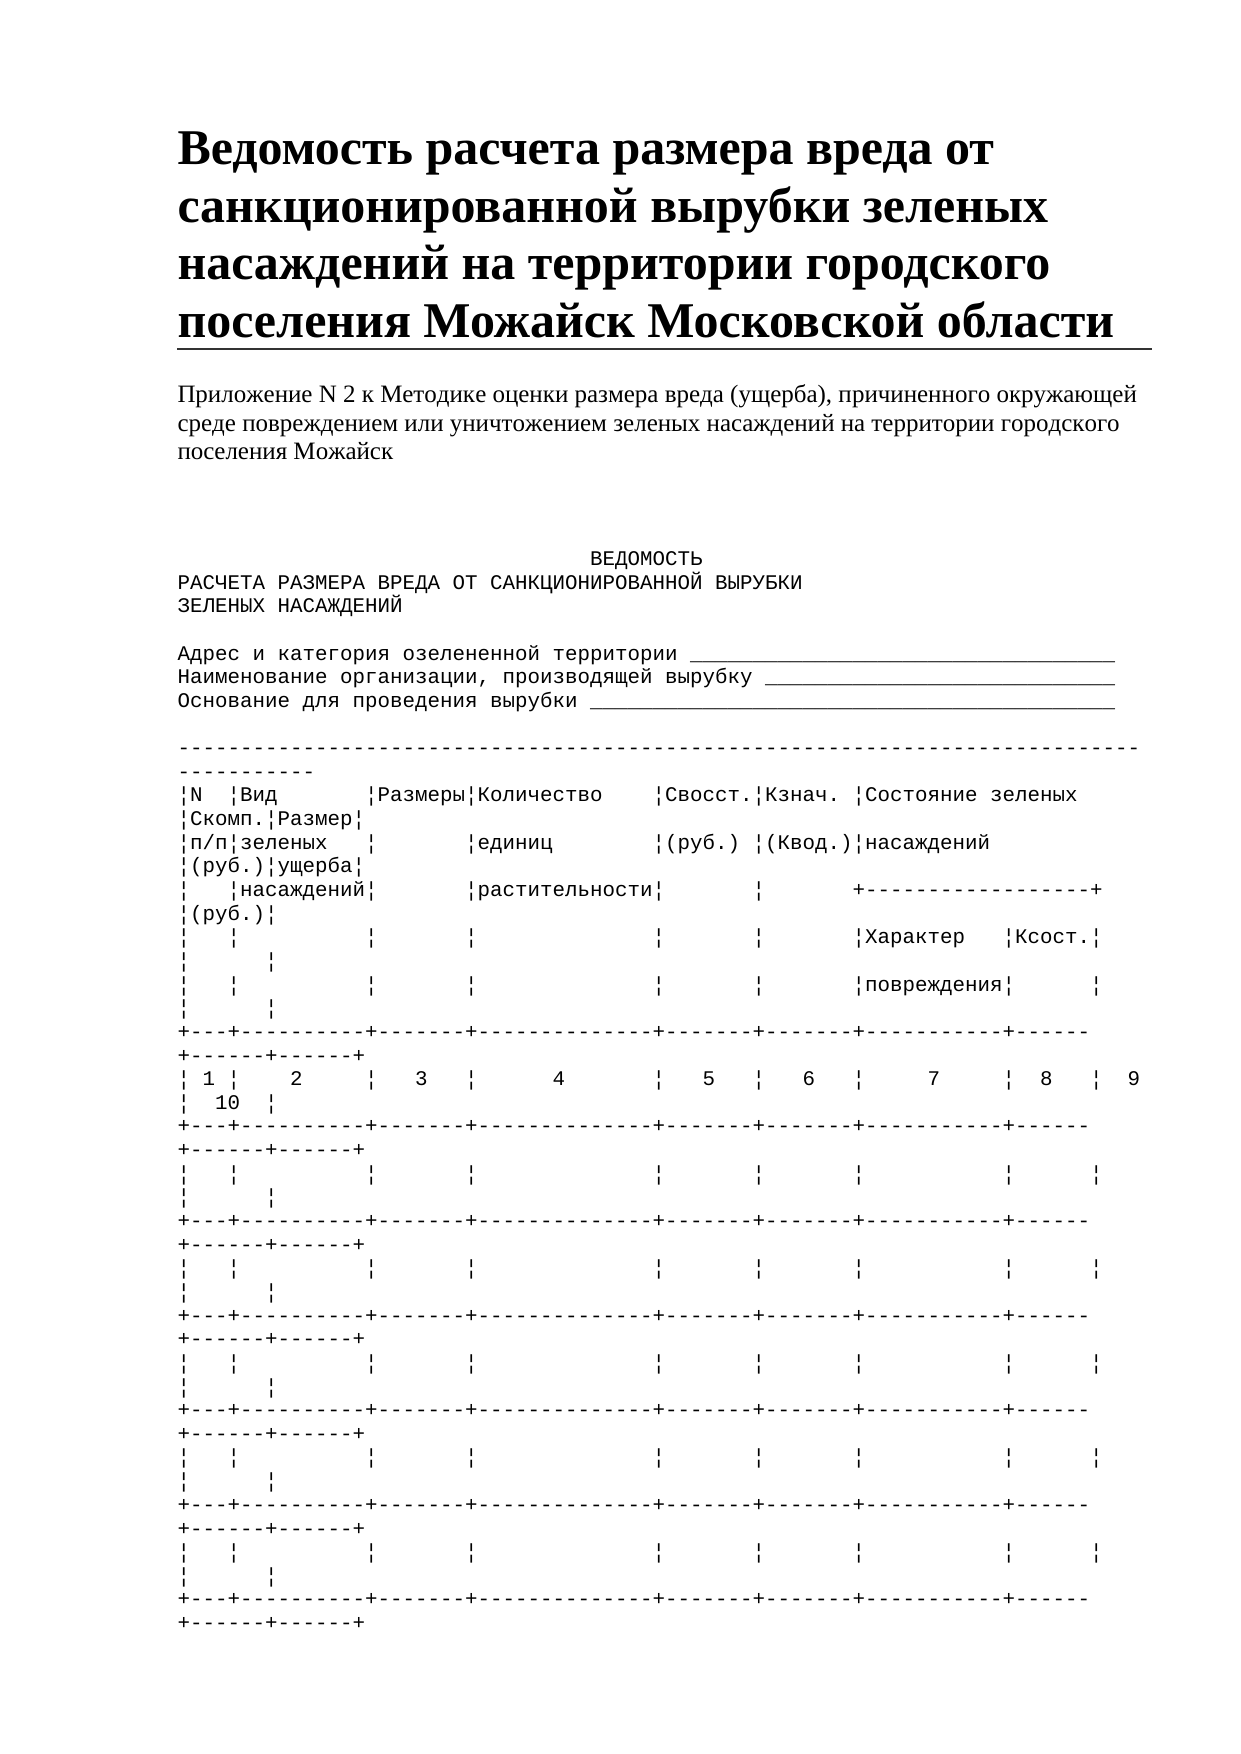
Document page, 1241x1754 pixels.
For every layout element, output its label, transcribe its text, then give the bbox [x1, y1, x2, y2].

text +---+----------+-------+--------------+-------+-------+-----------+------+------+------+ [177, 1021, 1152, 1068]
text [177, 1494, 1152, 1541]
text +---+----------+-------+--------------+-------+-------+-----------+------+------+------+ [177, 1116, 1152, 1163]
text ¦ ¦ ¦ ¦ ¦ ¦ ¦Характер ¦Ксост.¦ ¦ ¦ [177, 926, 1152, 974]
text ¦ 1 ¦ 2 ¦ 3 ¦ 4 ¦ 5 ¦ 6 ¦ 7 ¦ 8 ¦ 9 ¦ 10 ¦ [177, 1068, 1152, 1116]
text Наименование организации, производящей вырубку ____________________________ [177, 666, 1152, 690]
text ЗЕЛЕНЫХ НАСАЖДЕНИЙ [177, 595, 1152, 619]
text ¦ ¦ ¦ ¦ ¦ ¦ ¦повреждения¦ ¦ ¦ ¦ [177, 974, 1152, 1021]
text РАСЧЕТА РАЗМЕРА ВРЕДА ОТ САНКЦИОНИРОВАННОЙ ВЫРУБКИ [177, 572, 1152, 595]
text ¦п/п¦зеленых ¦ ¦единиц ¦(руб.) ¦(Квод.)¦насаждений ¦(руб.)¦ущерба¦ [177, 832, 1152, 879]
text +---+----------+-------+--------------+-------+-------+-----------+------+------+------+ [177, 1305, 1152, 1352]
text ВЕДОМОСТЬ [177, 548, 1152, 572]
text ---------------------------------------------------------------------------------------- [177, 737, 1152, 784]
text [177, 1588, 1152, 1636]
text +---+----------+-------+--------------+-------+-------+-----------+------+------+------+ [177, 1399, 1152, 1447]
text ¦ ¦насаждений¦ ¦растительности¦ ¦ +------------------+ ¦(руб.)¦ [177, 879, 1152, 926]
text ¦ ¦ ¦ ¦ ¦ ¦ ¦ ¦ ¦ ¦ ¦ [177, 1163, 1152, 1210]
text ¦ ¦ ¦ ¦ ¦ ¦ ¦ ¦ ¦ ¦ ¦ [177, 1352, 1152, 1399]
text ¦ ¦ ¦ ¦ ¦ ¦ ¦ ¦ ¦ ¦ ¦ [177, 1541, 1152, 1588]
text ¦ ¦ ¦ ¦ ¦ ¦ ¦ ¦ ¦ ¦ ¦ [177, 1257, 1152, 1305]
text Адрес и категория озелененной территории __________________________________ [177, 643, 1152, 666]
text Основание для проведения вырубки __________________________________________ [177, 690, 1152, 713]
text ¦ ¦ ¦ ¦ ¦ ¦ ¦ ¦ ¦ ¦ ¦ [177, 1447, 1152, 1494]
subtitle Ведомость расчета размера вреда от санкционированной вырубки зеленых насаждений на территории городского поселения Можайск Московской области [177, 118, 1152, 348]
text ¦N ¦Вид ¦Размеры¦Количество ¦Свосст.¦Кзнач. ¦Состояние зеленых ¦Скомп.¦Размер¦ [177, 784, 1152, 832]
text +---+----------+-------+--------------+-------+-------+-----------+------+------+------+ [177, 1210, 1152, 1257]
text Приложение N 2 к Методике оценки размера вреда (ущерба), причиненного окружающей среде повреждением или уничтожением зеленых насаждений на территории городского поселения Можайск [177, 379, 1152, 465]
